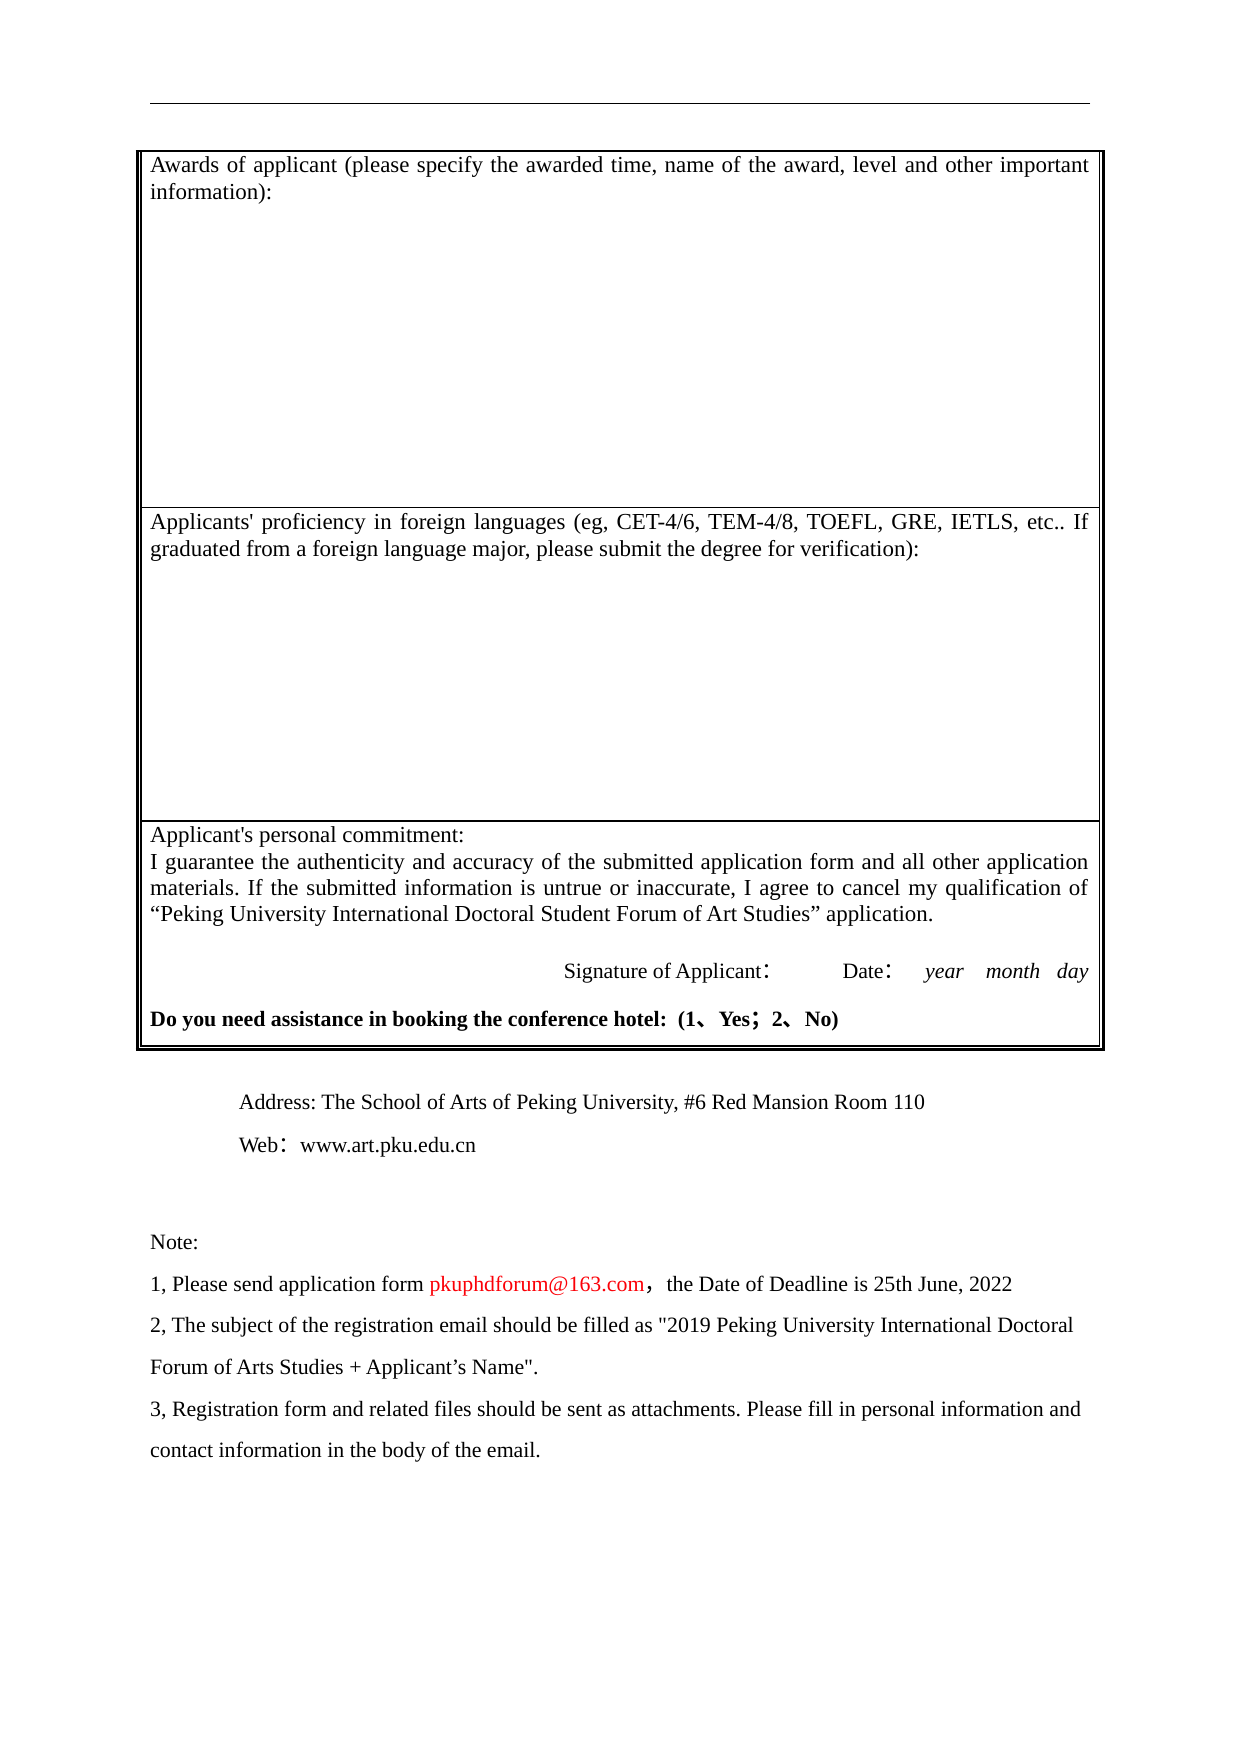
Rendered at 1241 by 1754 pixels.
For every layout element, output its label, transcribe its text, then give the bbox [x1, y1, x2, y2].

text Web：www.art.pku.edu.cn [150, 1127, 1090, 1158]
text Address: The School of Arts of Peking University, #6 Red Mansion Room 110 [150, 1089, 1090, 1114]
text 2, The subject of the registration email should be filled as "2019 Peking University International Doctoral Forum of Arts Studies + Applicant’s Name". [150, 1299, 1090, 1383]
table_cell Applicant's personal commitment: I guarantee the authenticity and accuracy of the submitted application form and all other application materials. If the submitted information is untrue or inaccurate, I agree to cancel my qualification of “Peking University International Doctoral Student Forum of Art Studies” application. Signature of Applicant： Date： year month day Do you need assistance in booking the conference hotel: (1、Yes；2、No) [142, 822, 1099, 1045]
table_cell Awards of applicant (please specify the awarded time, name of the award, level and other important information): [142, 152, 1099, 507]
text 1, Please send application form pkuphdforum@163.com，the Date of Deadline is 25th June, 2022 [150, 1258, 1090, 1299]
text 3, Registration form and related files should be sent as attachments. Please fill in personal information and contact information in the body of the email. [150, 1383, 1090, 1466]
table_cell Applicants' proficiency in foreign languages (eg, CET-4/6, TEM-4/8, TOEFL, GRE, IETLS, etc.. If graduated from a foreign language major, please submit the degree for verification): [142, 508, 1099, 820]
text Note: [150, 1216, 1090, 1258]
